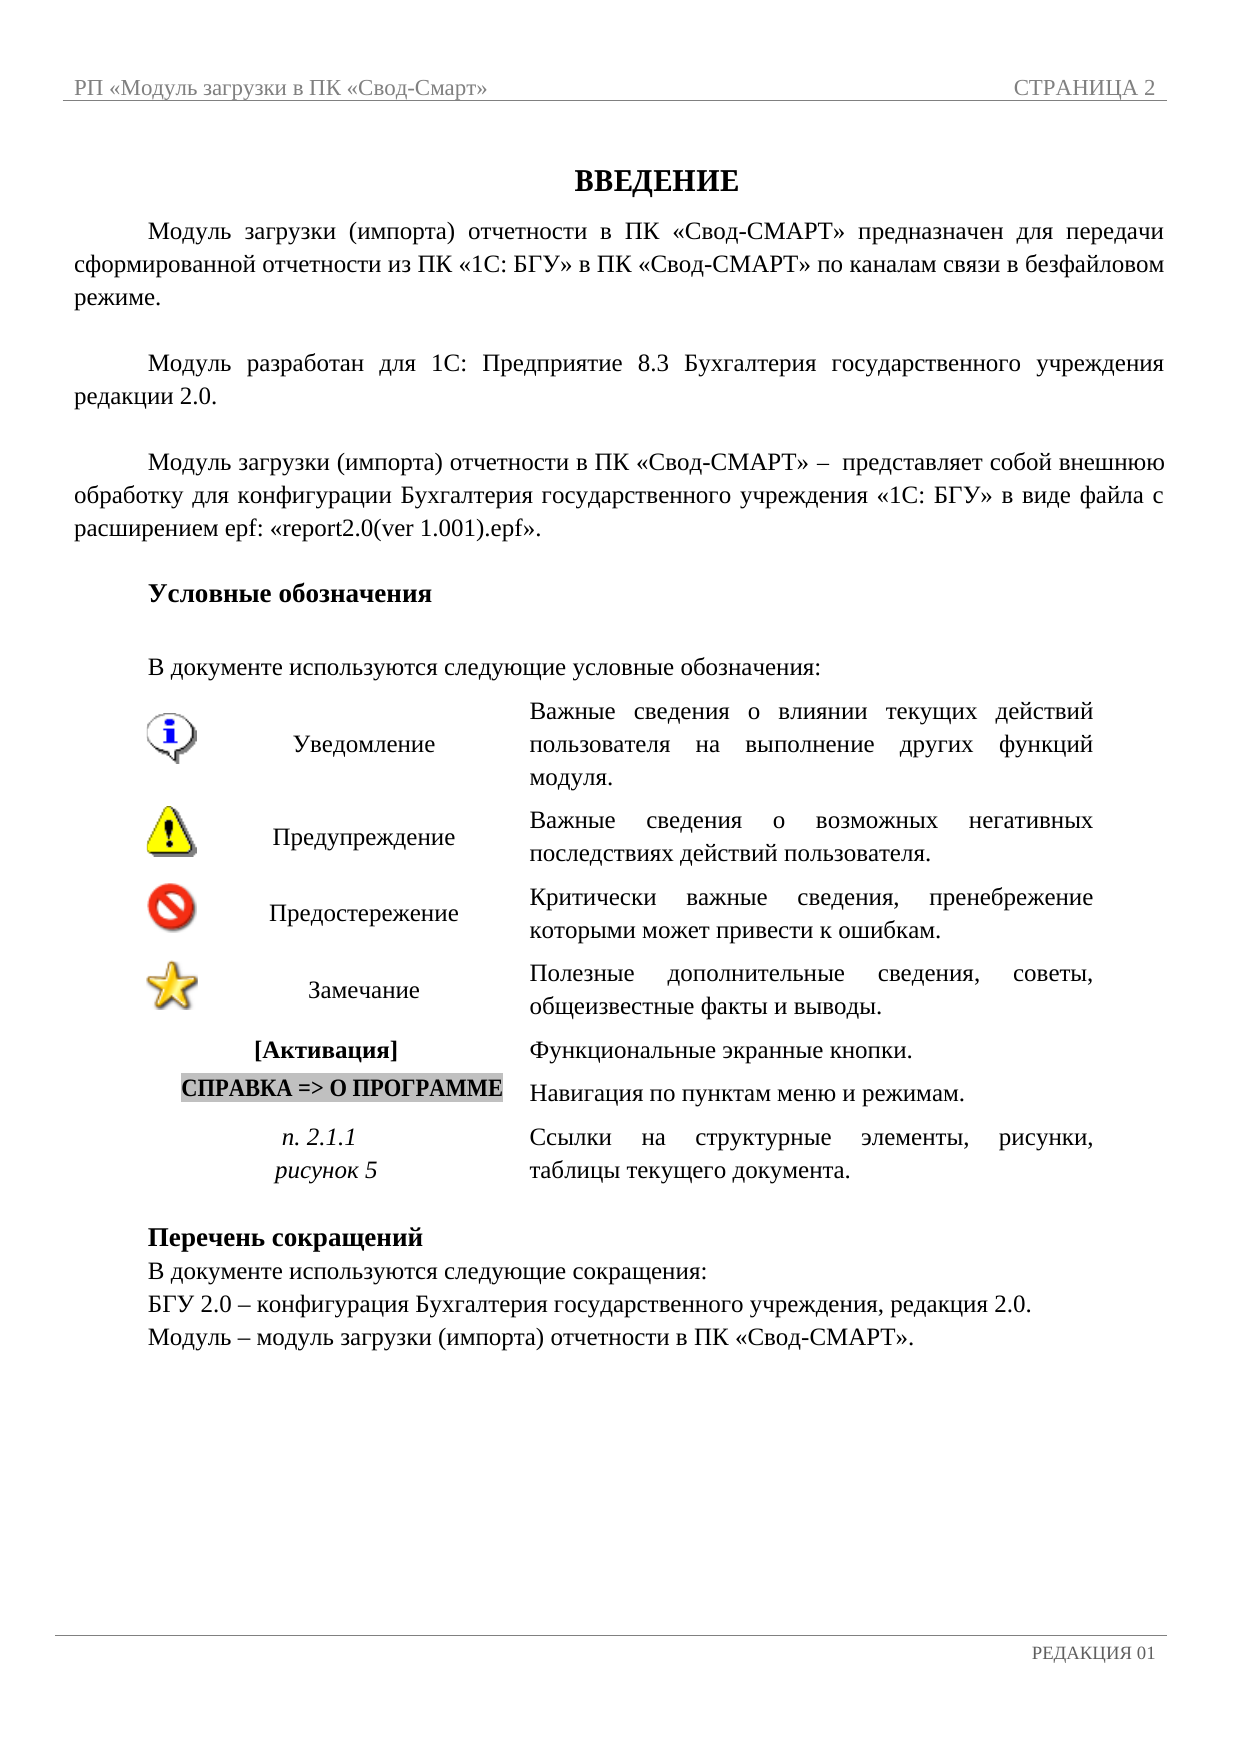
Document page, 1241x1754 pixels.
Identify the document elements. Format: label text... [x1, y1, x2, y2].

table_header [134, 686, 210, 795]
text Модуль загрузки (импорта) отчетности в ПК «Свод-СМАРТ» предназначен для передачи сформированной отчетности из ПК «1С: БГУ» в ПК «Свод-СМАРТ» по каналам связи в безфайловом режиме. [74, 216, 1165, 311]
table_cell Навигация по пунктам меню и режимам. [518, 1068, 1105, 1111]
subtitle ВВЕДЕНИЕ [74, 165, 1165, 198]
table_cell [134, 871, 210, 948]
table_cell Важные сведения о возможных негативных последствиях действий пользователя. [518, 795, 1105, 871]
text Модуль – модуль загрузки (импорта) отчетности в ПК «Свод-СМАРТ». [74, 1322, 1165, 1351]
table_cell Полезные дополнительные сведения, советы, общеизвестные факты и выводы. [518, 948, 1105, 1024]
table_cell [134, 948, 210, 1024]
text Модуль разработан для 1С: Предприятие 8.3 Бухгалтерия государственного учреждения редакции 2.0. [74, 348, 1165, 410]
text Модуль загрузки (импорта) отчетности в ПК «Свод-СМАРТ» – представляет собой внешнюю обработку для конфигурации Бухгалтерия государственного учреждения «1С: БГУ» в виде файла с расширением epf: «report2.0(ver 1.001).epf». [74, 447, 1165, 542]
text БГУ 2.0 – конфигурация Бухгалтерия государственного учреждения, редакция 2.0. [74, 1289, 1165, 1318]
table_cell СПРАВКА => О ПРОГРАММЕ [134, 1068, 518, 1111]
table_cell [Активация] [134, 1024, 518, 1068]
picture [146, 882, 197, 933]
text В документе используются следующие условные обозначения: [74, 652, 1165, 681]
picture [145, 959, 198, 1010]
table_cell Функциональные экранные кнопки. [518, 1024, 1105, 1068]
table_header Уведомление [210, 686, 518, 795]
text Перечень сокращений [74, 1221, 1165, 1252]
table_cell [134, 795, 210, 871]
picture [146, 806, 197, 857]
table_cell Предупреждение [210, 795, 518, 871]
table_header Важные сведения о влиянии текущих действий пользователя на выполнение других функций модуля. [518, 686, 1105, 795]
table_cell Замечание [210, 948, 518, 1024]
table_cell п. 2.1.1 рисунок 5 [134, 1111, 518, 1188]
text В документе используются следующие сокращения: [74, 1256, 1165, 1285]
text Условные обозначения [74, 577, 1165, 609]
table_cell Предостережение [210, 871, 518, 948]
picture [146, 713, 197, 764]
table_cell Критически важные сведения, пренебрежение которыми может привести к ошибкам. [518, 871, 1105, 948]
table_cell Ссылки на структурные элементы, рисунки, таблицы текущего документа. [518, 1111, 1105, 1188]
